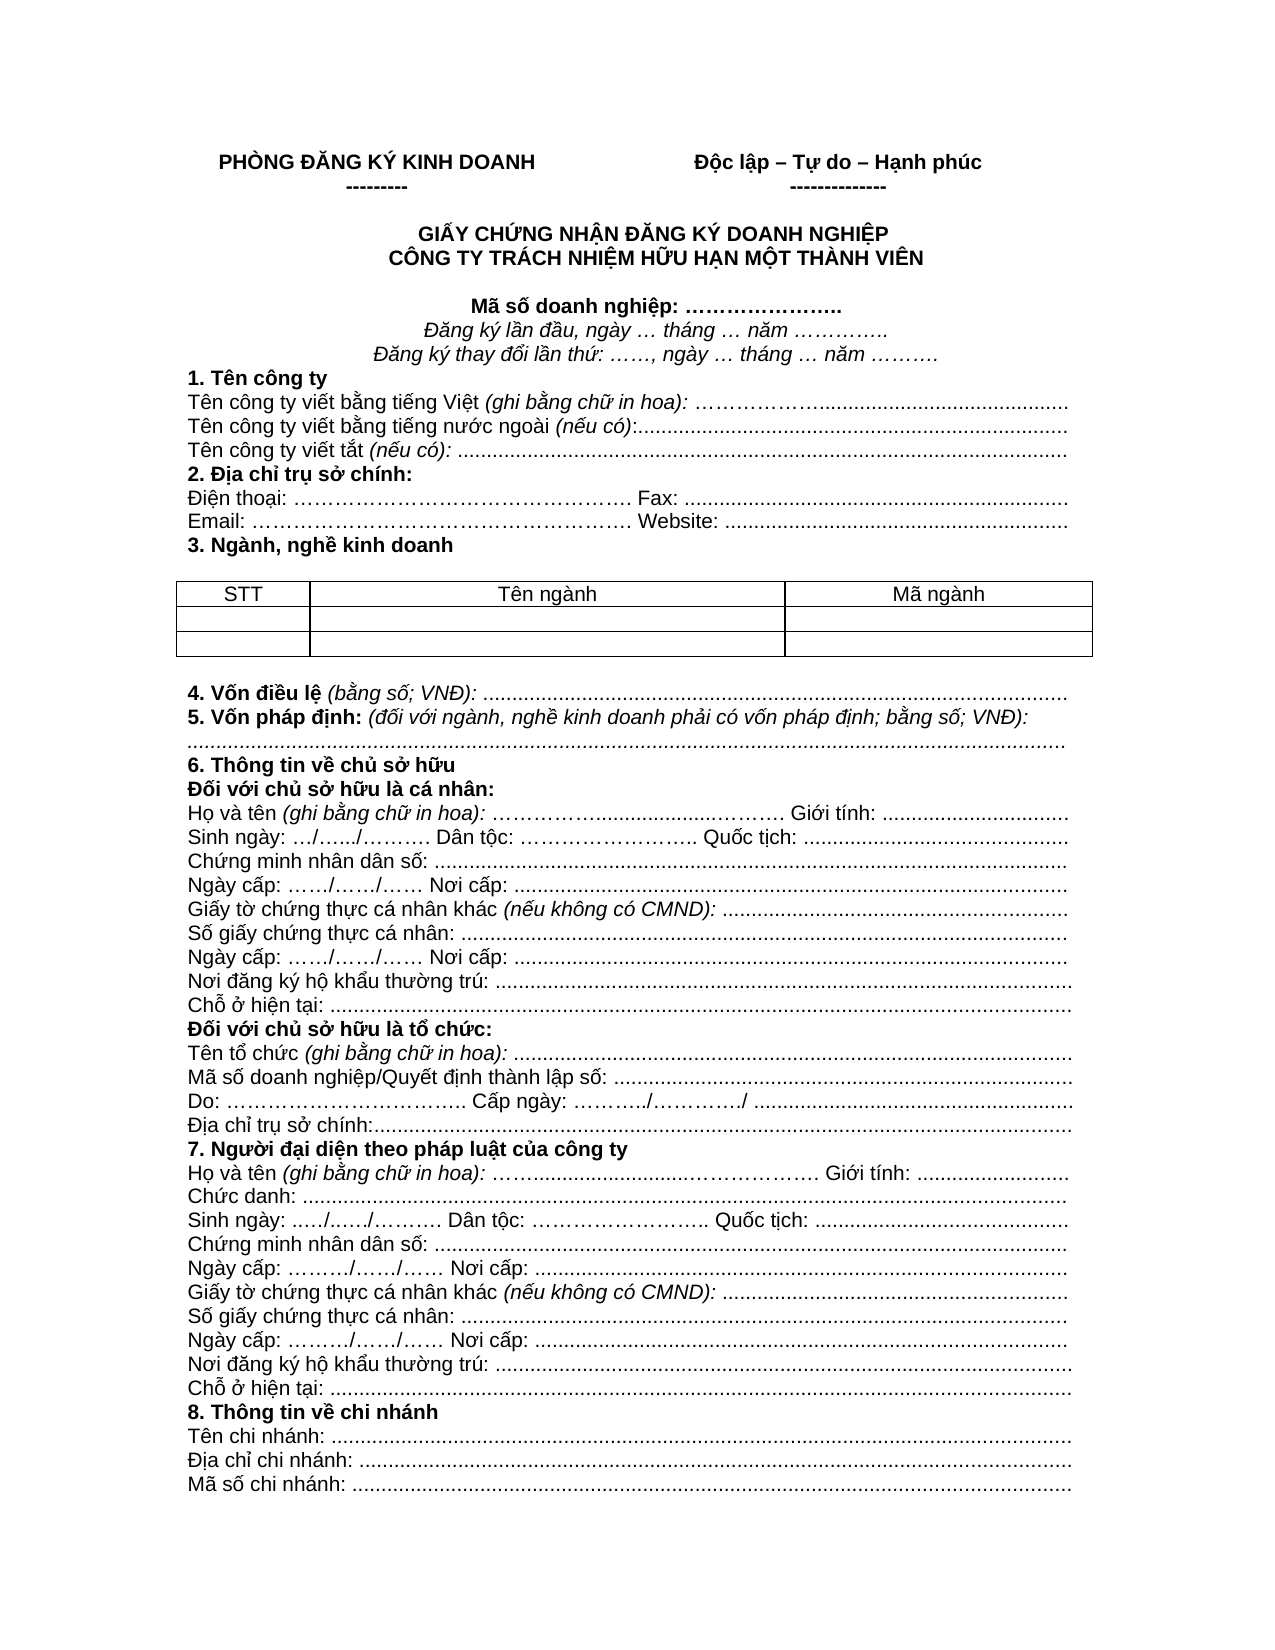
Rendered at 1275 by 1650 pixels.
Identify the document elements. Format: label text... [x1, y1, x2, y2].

text Điện thoại: …………………………………………. Fax: [187, 485, 1125, 509]
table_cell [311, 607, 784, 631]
text Giấy tờ chứng thực cá nhân khác (nếu không có CMND): [187, 897, 1125, 921]
text 8. Thông tin về chi nhánh [187, 1400, 1125, 1424]
text Tên công ty viết bằng tiếng Việt (ghi bằng chữ in hoa): ……………….. [187, 389, 1125, 413]
text Số giấy chứng thực cá nhân: [187, 921, 1125, 945]
text GIẤY CHỨNG NHẬN ĐĂNG KÝ DOANH NGHIỆP CÔNG TY TRÁCH NHIỆM HỮU HẠN MỘT THÀNH VIÊN [187, 222, 1125, 270]
text Địa chỉ trụ sở chính: [187, 1112, 1125, 1136]
text Tên công ty viết bằng tiếng nước ngoài (nếu có): [187, 413, 1125, 437]
text Giấy tờ chứng thực cá nhân khác (nếu không có CMND): [187, 1280, 1125, 1304]
text Chỗ ở hiện tại: [187, 1376, 1125, 1400]
text Tên chi nhánh: [187, 1424, 1125, 1448]
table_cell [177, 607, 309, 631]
text Họ và tên (ghi bằng chữ in hoa): …………….....................………. Giới tính: [187, 801, 1125, 825]
text 4. Vốn điều lệ (bằng số; VNĐ): [187, 681, 1125, 705]
text Tên công ty viết tắt (nếu có): [187, 437, 1125, 461]
text Mã số doanh nghiệp: ………………….. [187, 294, 1125, 318]
text Địa chỉ chi nhánh: [187, 1448, 1125, 1472]
text Đăng ký lần đầu, ngày … tháng … năm ………….. [187, 318, 1125, 342]
text 3. Ngành, nghề kinh doanh [187, 533, 1125, 557]
text Số giấy chứng thực cá nhân: [187, 1304, 1125, 1328]
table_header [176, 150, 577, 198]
text 7. Người đại diện theo pháp luật của công ty [187, 1136, 1125, 1160]
text Tên tổ chức (ghi bằng chữ in hoa): [187, 1041, 1125, 1064]
text Ngày cấp: ………/……/…… Nơi cấp: [187, 1256, 1125, 1280]
text Chứng minh nhân dân số: [187, 1232, 1125, 1256]
text Ngày cấp: ……/……/…… Nơi cấp: [187, 873, 1125, 897]
text Mã số doanh nghiệp/Quyết định thành lập số: [187, 1064, 1125, 1088]
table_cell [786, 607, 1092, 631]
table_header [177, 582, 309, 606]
text Email: ………………………………………………. Website: [187, 509, 1125, 533]
text Đối với chủ sở hữu là cá nhân: [187, 777, 1125, 801]
text 1. Tên công ty [187, 366, 1125, 389]
text Mã số chi nhánh: [187, 1472, 1125, 1496]
text Chứng minh nhân dân số: [187, 849, 1125, 873]
text Chỗ ở hiện tại: [187, 993, 1125, 1017]
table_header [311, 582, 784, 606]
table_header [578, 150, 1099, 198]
text Do: …………………………….. Cấp ngày: ………../…………./ [187, 1088, 1125, 1112]
text 5. Vốn pháp định: (đối với ngành, nghề kinh doanh phải có vốn pháp định; bằng số; VNĐ): [187, 705, 1125, 729]
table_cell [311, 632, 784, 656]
text Ngày cấp: ………/……/…… Nơi cấp: [187, 1328, 1125, 1352]
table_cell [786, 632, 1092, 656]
text 2. Địa chỉ trụ sở chính: [187, 461, 1125, 485]
text Đăng ký thay đổi lần thứ: ……, ngày … tháng … năm ………. [187, 342, 1125, 366]
text Sinh ngày: ..…/..…./………. Dân tộc: …………………….. Quốc tịch: [187, 1208, 1125, 1232]
text 6. Thông tin về chủ sở hữu [187, 753, 1125, 777]
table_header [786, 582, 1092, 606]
text Nơi đăng ký hộ khẩu thường trú: [187, 1352, 1125, 1376]
text Đối với chủ sở hữu là tổ chức: [187, 1017, 1125, 1041]
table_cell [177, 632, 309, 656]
text Họ và tên (ghi bằng chữ in hoa): ……...........................………………. Giới tính: [187, 1160, 1125, 1184]
text Nơi đăng ký hộ khẩu thường trú: [187, 969, 1125, 993]
text Sinh ngày: …/….../………. Dân tộc: …………………….. Quốc tịch: [187, 825, 1125, 849]
text Ngày cấp: ……/……/…… Nơi cấp: [187, 945, 1125, 969]
text Chức danh: [187, 1184, 1125, 1208]
